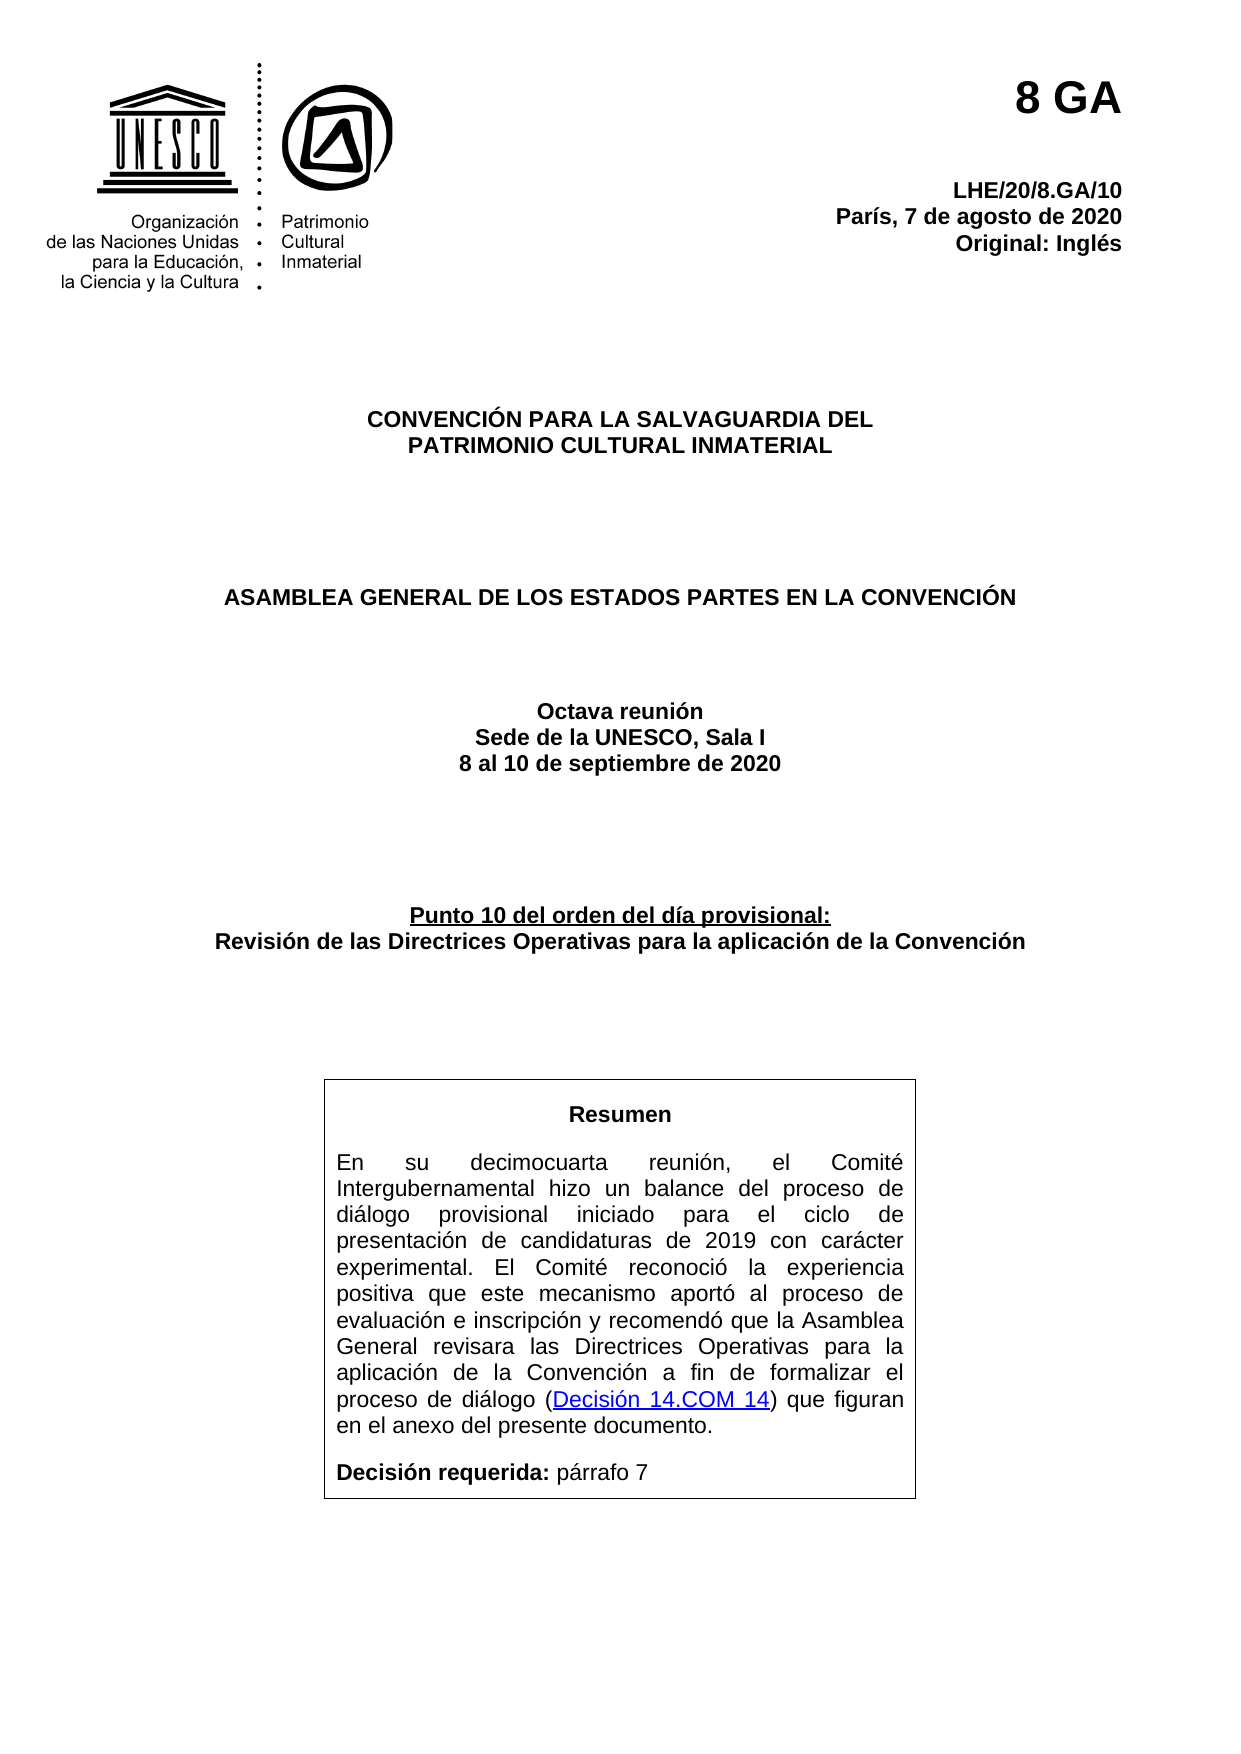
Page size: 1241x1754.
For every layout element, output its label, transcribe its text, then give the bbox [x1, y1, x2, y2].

text Octava reunión [118, 698, 1122, 724]
text 8 al 10 de septiembre de 2020 [118, 750, 1122, 777]
table_header Resumen En su decimocuarta reunión, el Comité Intergubernamental hizo un balance del proceso de diálogo provisional iniciado para el ciclo de presentación de candidaturas de 2019 con carácter experimental. El Comité reconoció la experiencia positiva que este mecanismo aportó al proceso de evaluación e inscripción y recomendó que la Asamblea General revisara las Directrices Operativas para la aplicación de la Convención a fin de formalizar el proceso de diálogo (Decisión 14.COM 14) que figuran en el anexo del presente documento. Decisión requerida: párrafo 7 [325, 1080, 915, 1498]
text Sede de la UNESCO, Sala I [118, 724, 1122, 750]
text CONVENCIÓN PARA LA SALVAGUARDIA DEL PATRIMONIO CULTURAL INMATERIAL [118, 406, 1122, 459]
text Punto 10 del orden del día provisional: [118, 902, 1122, 928]
text ASAMBLEA GENERAL DE LOS ESTADOS PARTES EN LA CONVENCIÓN [118, 584, 1122, 610]
text Revisión de las Directrices Operativas para la aplicación de la Convención [118, 928, 1122, 954]
picture [46, 63, 393, 297]
